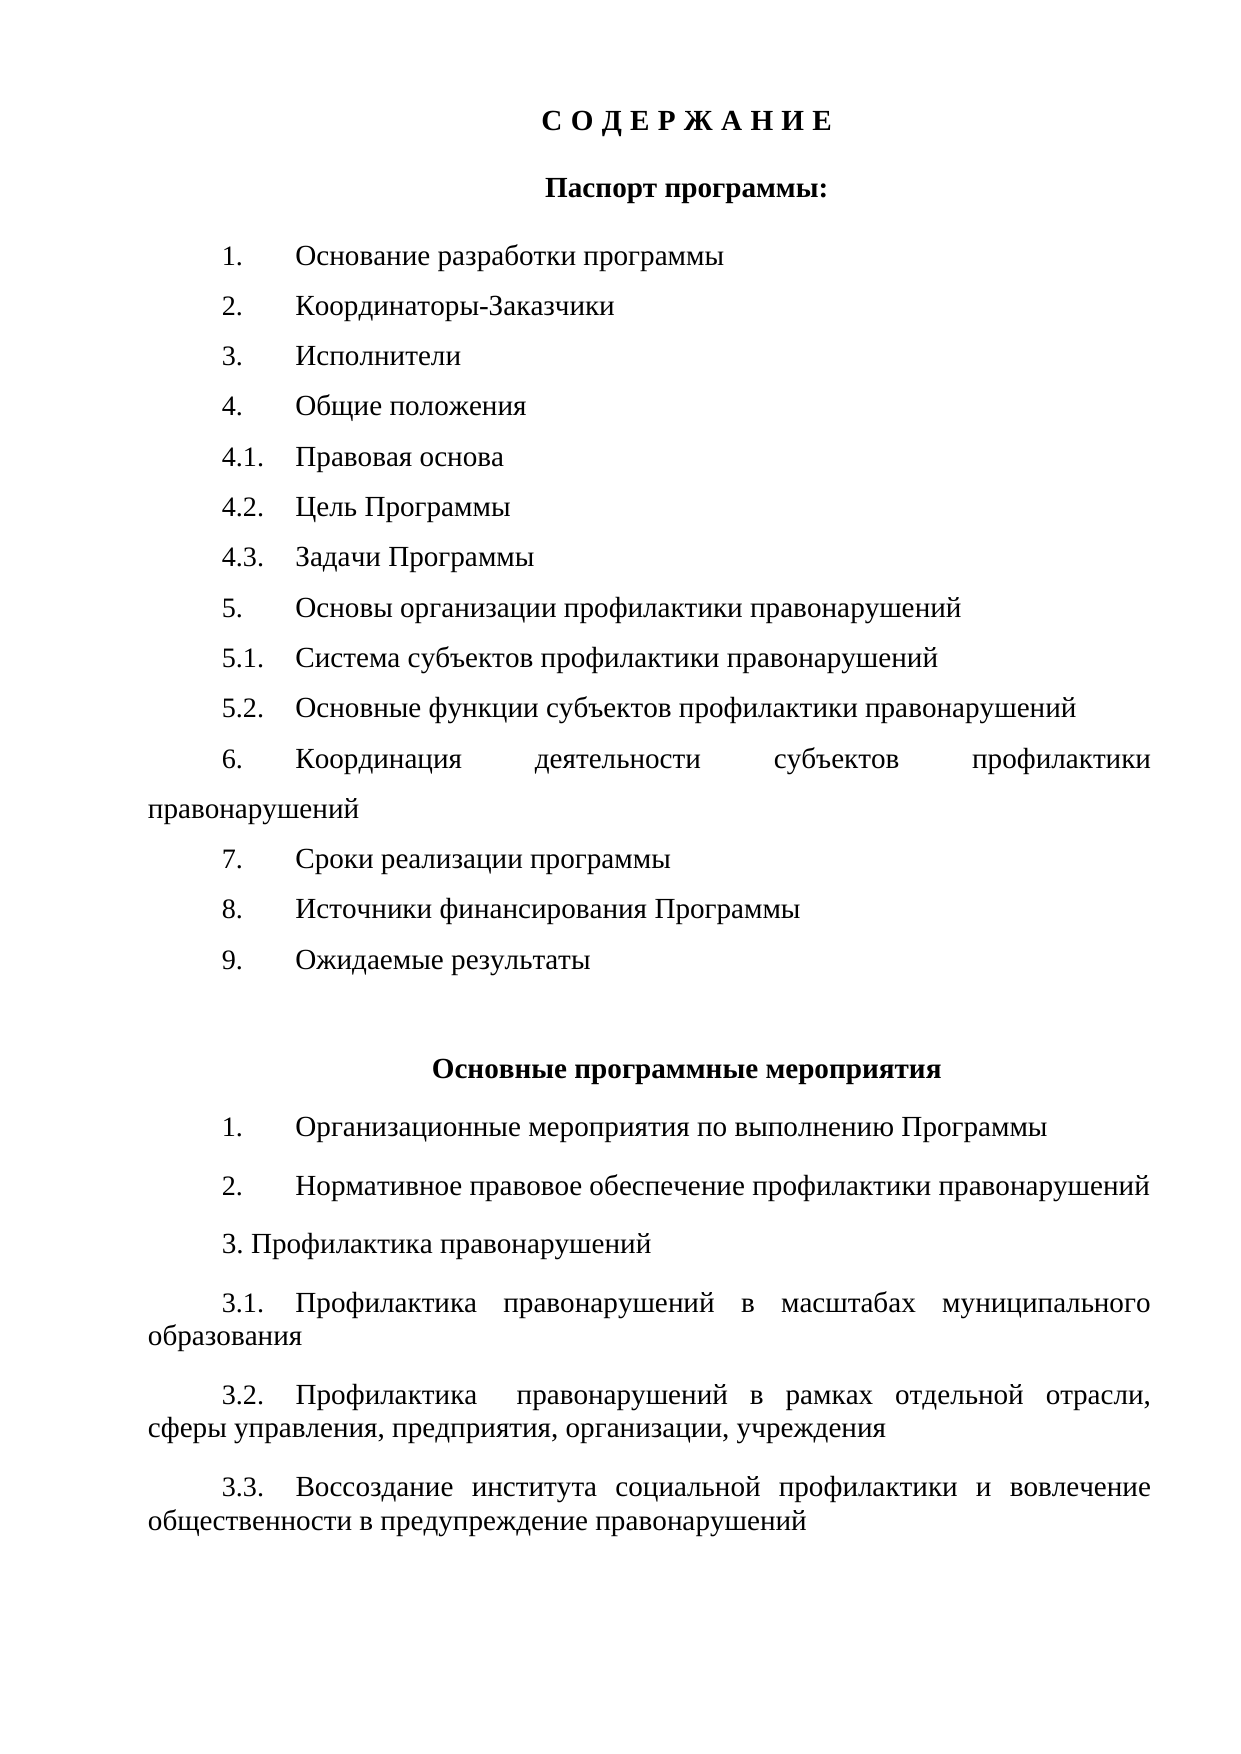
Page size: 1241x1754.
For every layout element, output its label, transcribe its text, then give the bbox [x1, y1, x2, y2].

list Источники финансирования Программы [148, 892, 1151, 925]
list Профилактика правонарушений в масштабах муниципального образования [148, 1285, 1151, 1352]
list Правовая основа [148, 439, 1151, 472]
list Исполнители [148, 338, 1151, 372]
list Система субъектов профилактики правонарушений [148, 640, 1151, 674]
list Организационные мероприятия по выполнению Программы [148, 1109, 1151, 1143]
text СОДЕРЖАНИЕ [148, 103, 1151, 137]
list Основные функции субъектов профилактики правонарушений [148, 690, 1151, 724]
list Задачи Программы [148, 539, 1151, 573]
text Паспорт программы: [148, 171, 1151, 204]
list Ожидаемые результаты [148, 942, 1151, 976]
text Основные программные мероприятия [148, 1051, 1151, 1084]
list Сроки реализации программы [148, 841, 1151, 875]
list Координация деятельности субъектов профилактики правонарушений [148, 741, 1151, 824]
list Основание разработки программы [148, 238, 1151, 271]
list Общие положения [148, 388, 1151, 422]
text 3. Профилактика правонарушений [148, 1226, 1151, 1260]
list Координаторы-Заказчики [148, 288, 1151, 321]
list Профилактика правонарушений в рамках отдельной отрасли, сферы управления, предприятия, организации, учреждения [148, 1377, 1151, 1444]
list Нормативное правовое обеспечение профилактики правонарушений [148, 1168, 1151, 1201]
list Воссоздание института социальной профилактики и вовлечение общественности в предупреждение правонарушений [148, 1469, 1151, 1536]
list Основы организации профилактики правонарушений [148, 590, 1151, 623]
list Цель Программы [148, 489, 1151, 523]
